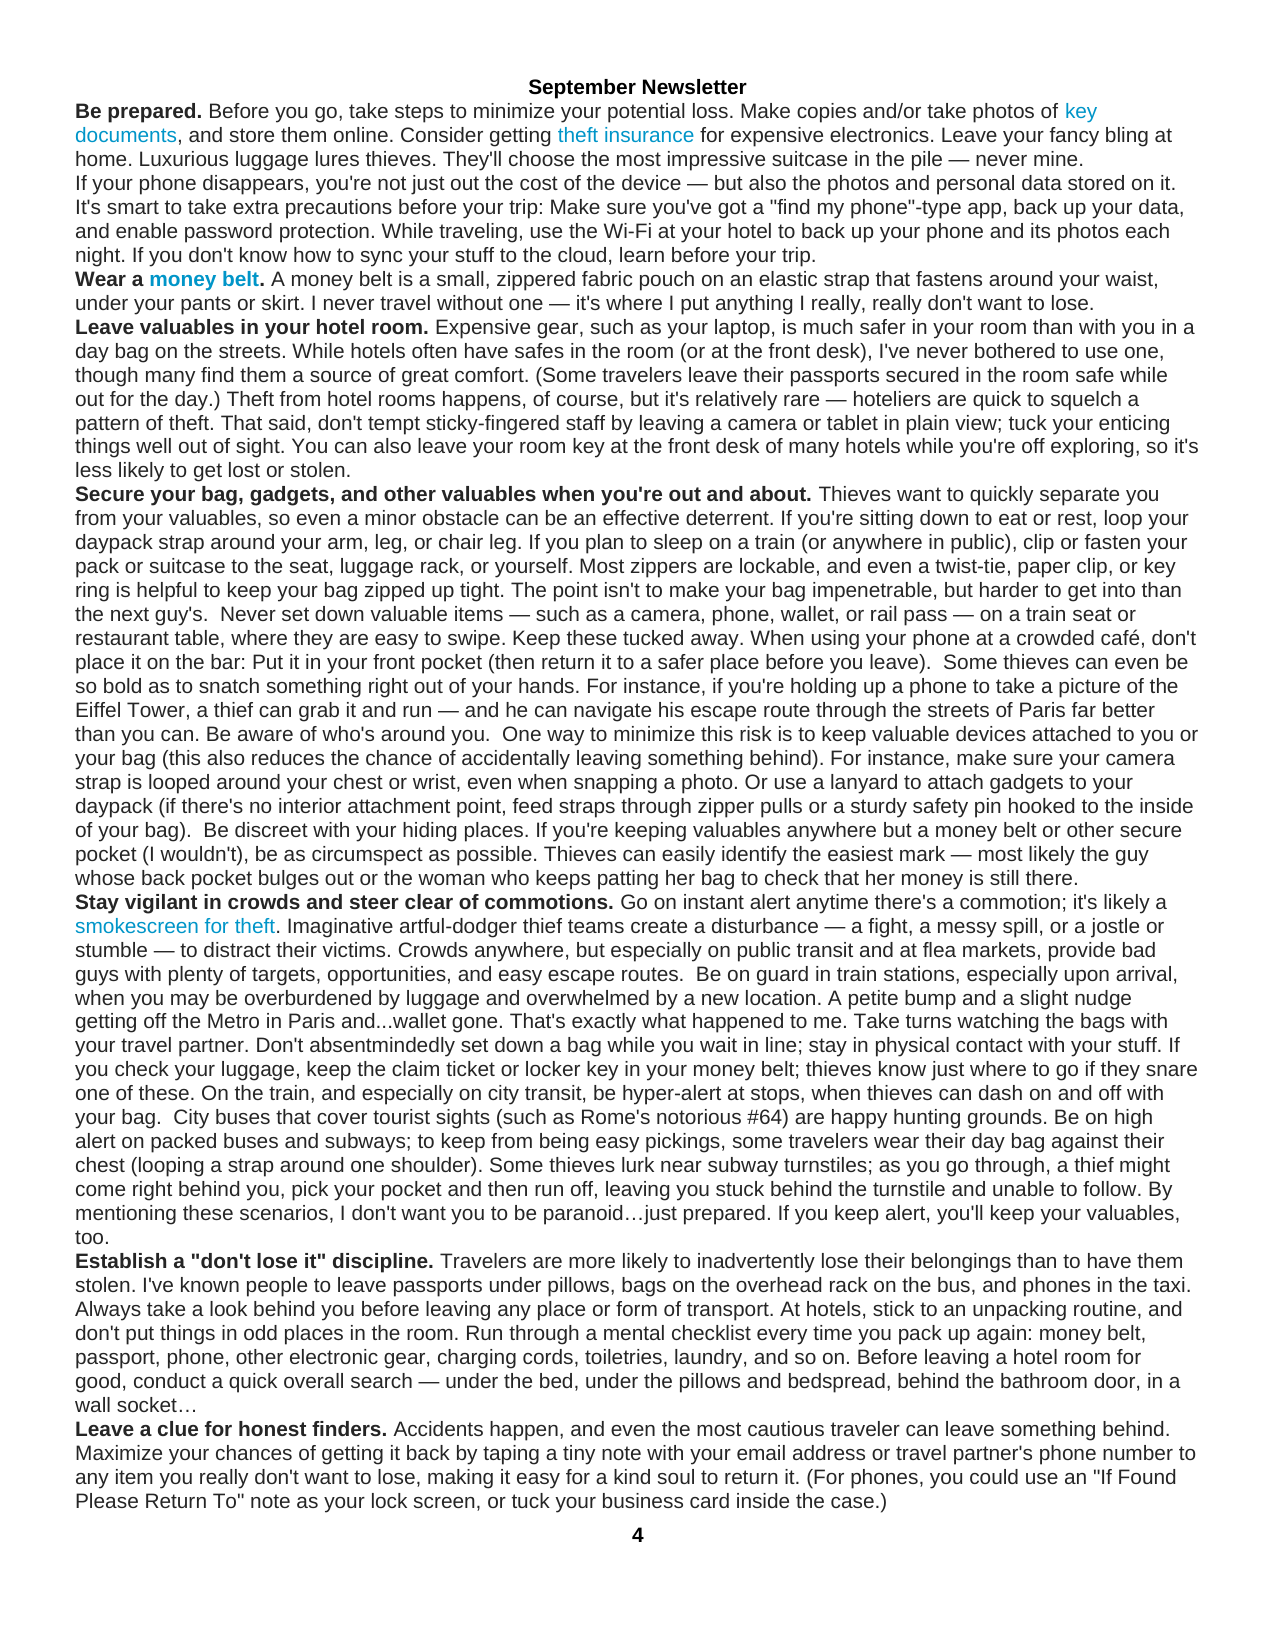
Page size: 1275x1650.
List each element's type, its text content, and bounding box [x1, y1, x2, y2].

text Stay vigilant in crowds and steer clear of commotions. Go on instant alert anytime there's a commotion; it's likely a smokescreen for theft. Imaginative artful-dodger thief teams create a disturbance — a fight, a messy spill, or a jostle or stumble — to distract their victims. Crowds anywhere, but especially on public transit and at flea markets, provide bad guys with plenty of targets, opportunities, and easy escape routes. Be on guard in train stations, especially upon arrival, when you may be overburdened by luggage and overwhelmed by a new location. A petite bump and a slight nudge getting off the Metro in Paris and...wallet gone. That's exactly what happened to me. Take turns watching the bags with your travel partner. Don't absentmindedly set down a bag while you wait in line; stay in physical contact with your stuff. If you check your luggage, keep the claim ticket or locker key in your money belt; thieves know just where to go if they snare one of these. On the train, and especially on city transit, be hyper-alert at stops, when thieves can dash on and off with your bag. City buses that cover tourist sights (such as Rome's notorious #64) are happy hunting grounds. Be on high alert on packed buses and subways; to keep from being easy pickings, some travelers wear their day bag against their chest (looping a strap around one shoulder). Some thieves lurk near subway turnstiles; as you go through, a thief might come right behind you, pick your pocket and then run off, leaving you stuck behind the turnstile and unable to follow. By mentioning these scenarios, I don't want you to be paranoid…just prepared. If you keep alert, you'll keep your valuables, too. [75, 889, 1200, 1249]
text Leave valuables in your hotel room. Expensive gear, such as your laptop, is much safer in your room than with you in a day bag on the streets. While hotels often have safes in the room (or at the front desk), I've never bothered to use one, though many find them a source of great comfort. (Some travelers leave their passports secured in the room safe while out for the day.) Theft from hotel rooms happens, of course, but it's relatively rare — hoteliers are quick to squelch a pattern of theft. That said, don't tempt sticky-fingered staff by leaving a camera or tablet in plain view; tuck your enticing things well out of sight. You can also leave your room key at the front desk of many hotels while you're off exploring, so it's less likely to get lost or stolen. [75, 314, 1200, 482]
text Leave a clue for honest finders. Accidents happen, and even the most cautious traveler can leave something behind. Maximize your chances of getting it back by taping a tiny note with your email address or travel partner's phone number to any item you really don't want to lose, making it easy for a kind soul to return it. (For phones, you could use an "If Found Please Return To" note as your lock screen, or tuck your business card inside the case.) [75, 1417, 1200, 1512]
text Be prepared. Before you go, take steps to minimize your potential loss. Make copies and/or take photos of key documents, and store them online. Consider getting theft insurance for expensive electronics. Leave your fancy bling at home. Luxurious luggage lures thieves. They'll choose the most impressive suitcase in the pile — never mine. [75, 99, 1200, 171]
text Wear a money belt. A money belt is a small, zippered fabric pouch on an elastic strap that fastens around your waist, under your pants or skirt. I never travel without one — it's where I put anything I really, really don't want to lose. [75, 267, 1200, 314]
text Secure your bag, gadgets, and other valuables when you're out and about. Thieves want to quickly separate you from your valuables, so even a minor obstacle can be an effective deterrent. If you're sitting down to eat or rest, loop your daypack strap around your arm, leg, or chair leg. If you plan to sleep on a train (or anywhere in public), clip or fasten your pack or suitcase to the seat, luggage rack, or yourself. Most zippers are lockable, and even a twist-tie, paper clip, or key ring is helpful to keep your bag zipped up tight. The point isn't to make your bag impenetrable, but harder to get into than the next guy's. Never set down valuable items — such as a camera, phone, wallet, or rail pass — on a train seat or restaurant table, where they are easy to swipe. Keep these tucked away. When using your phone at a crowded café, don't place it on the bar: Put it in your front pocket (then return it to a safer place before you leave). Some thieves can even be so bold as to snatch something right out of your hands. For instance, if you're holding up a phone to take a picture of the Eiffel Tower, a thief can grab it and run — and he can navigate his escape route through the streets of Paris far better than you can. Be aware of who's around you. One way to minimize this risk is to keep valuable devices attached to you or your bag (this also reduces the chance of accidentally leaving something behind). For instance, make sure your camera strap is looped around your chest or wrist, even when snapping a photo. Or use a lanyard to attach gadgets to your daypack (if there's no interior attachment point, feed straps through zipper pulls or a sturdy safety pin hooked to the inside of your bag). Be discreet with your hiding places. If you're keeping valuables anywhere but a money belt or other secure pocket (I wouldn't), be as circumspect as possible. Thieves can easily identify the easiest mark — most likely the guy whose back pocket bulges out or the woman who keeps patting her bag to check that her money is still there. [75, 482, 1200, 889]
text Establish a "don't lose it" discipline. Travelers are more likely to inadvertently lose their belongings than to have them stolen. I've known people to leave passports under pillows, bags on the overhead rack on the bus, and phones in the taxi. Always take a look behind you before leaving any place or form of transport. At hotels, stick to an unpacking routine, and don't put things in odd places in the room. Run through a mental checklist every time you pack up again: money belt, passport, phone, other electronic gear, charging cords, toiletries, laundry, and so on. Before leaving a hotel room for good, conduct a quick overall search — under the bed, under the pillows and bedspread, behind the bathroom door, in a wall socket… [75, 1249, 1200, 1417]
text If your phone disappears, you're not just out the cost of the device — but also the photos and personal data stored on it. It's smart to take extra precautions before your trip: Make sure you've got a "find my phone"-type app, back up your data, and enable password protection. While traveling, use the Wi-Fi at your hotel to back up your phone and its photos each night. If you don't know how to sync your stuff to the cloud, learn before your trip. [75, 171, 1200, 267]
